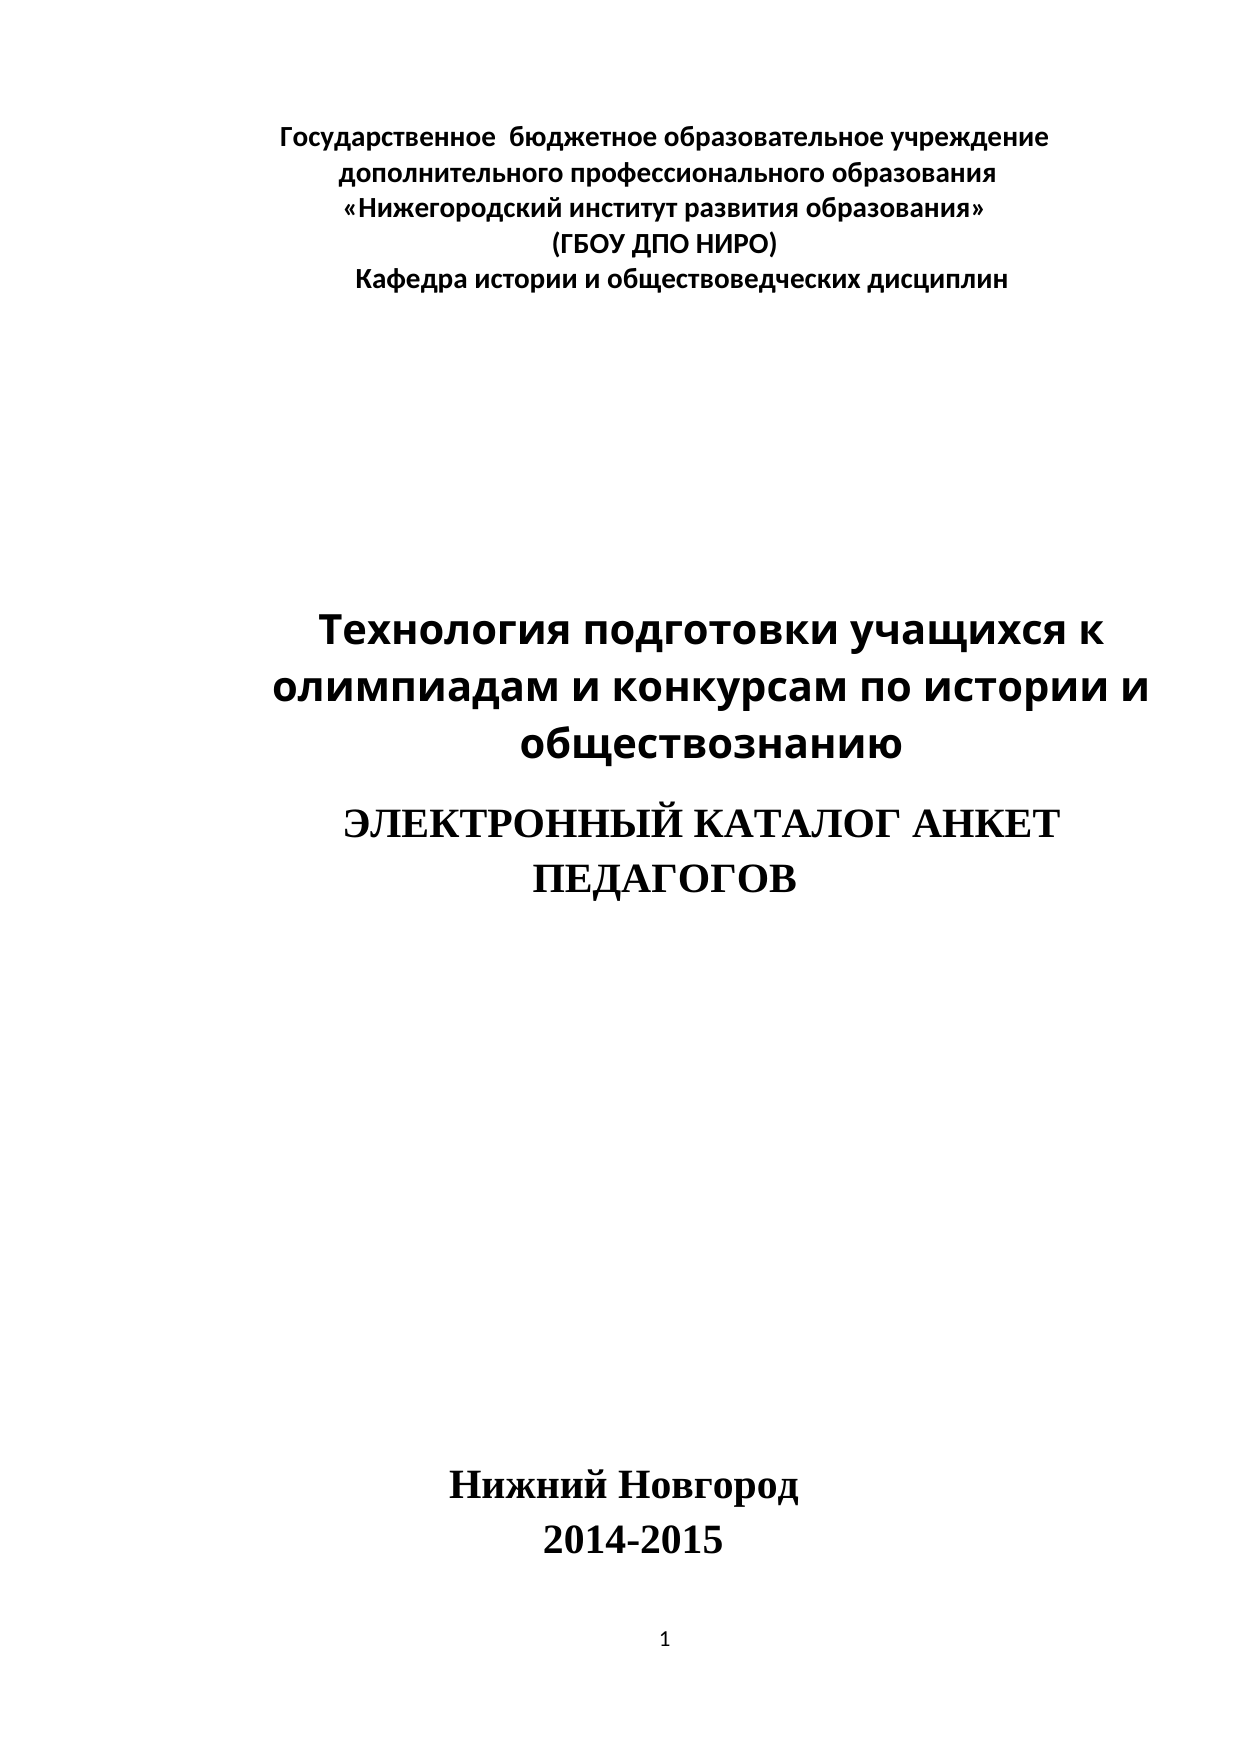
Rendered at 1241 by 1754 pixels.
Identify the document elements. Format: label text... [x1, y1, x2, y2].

text Кафедра истории и обществоведческих дисциплин [177, 261, 1152, 296]
text (ГБОУ ДПО НИРО) [177, 225, 1152, 261]
text «Нижегородский институт развития образования» [177, 189, 1152, 225]
text 2014-2015 [177, 1515, 1152, 1563]
text ЭЛЕКТРОННЫЙ КАТАЛОГ АНКЕТ ПЕДАГОГОВ [177, 798, 1152, 901]
text Нижний Новгород [177, 1459, 1152, 1507]
text Технология подготовки учащихся к олимпиадам и конкурсам по истории и обществознанию [271, 600, 1152, 770]
text Государственное бюджетное образовательное учреждение [177, 118, 1152, 154]
text дополнительного профессионального образования [177, 154, 1152, 189]
